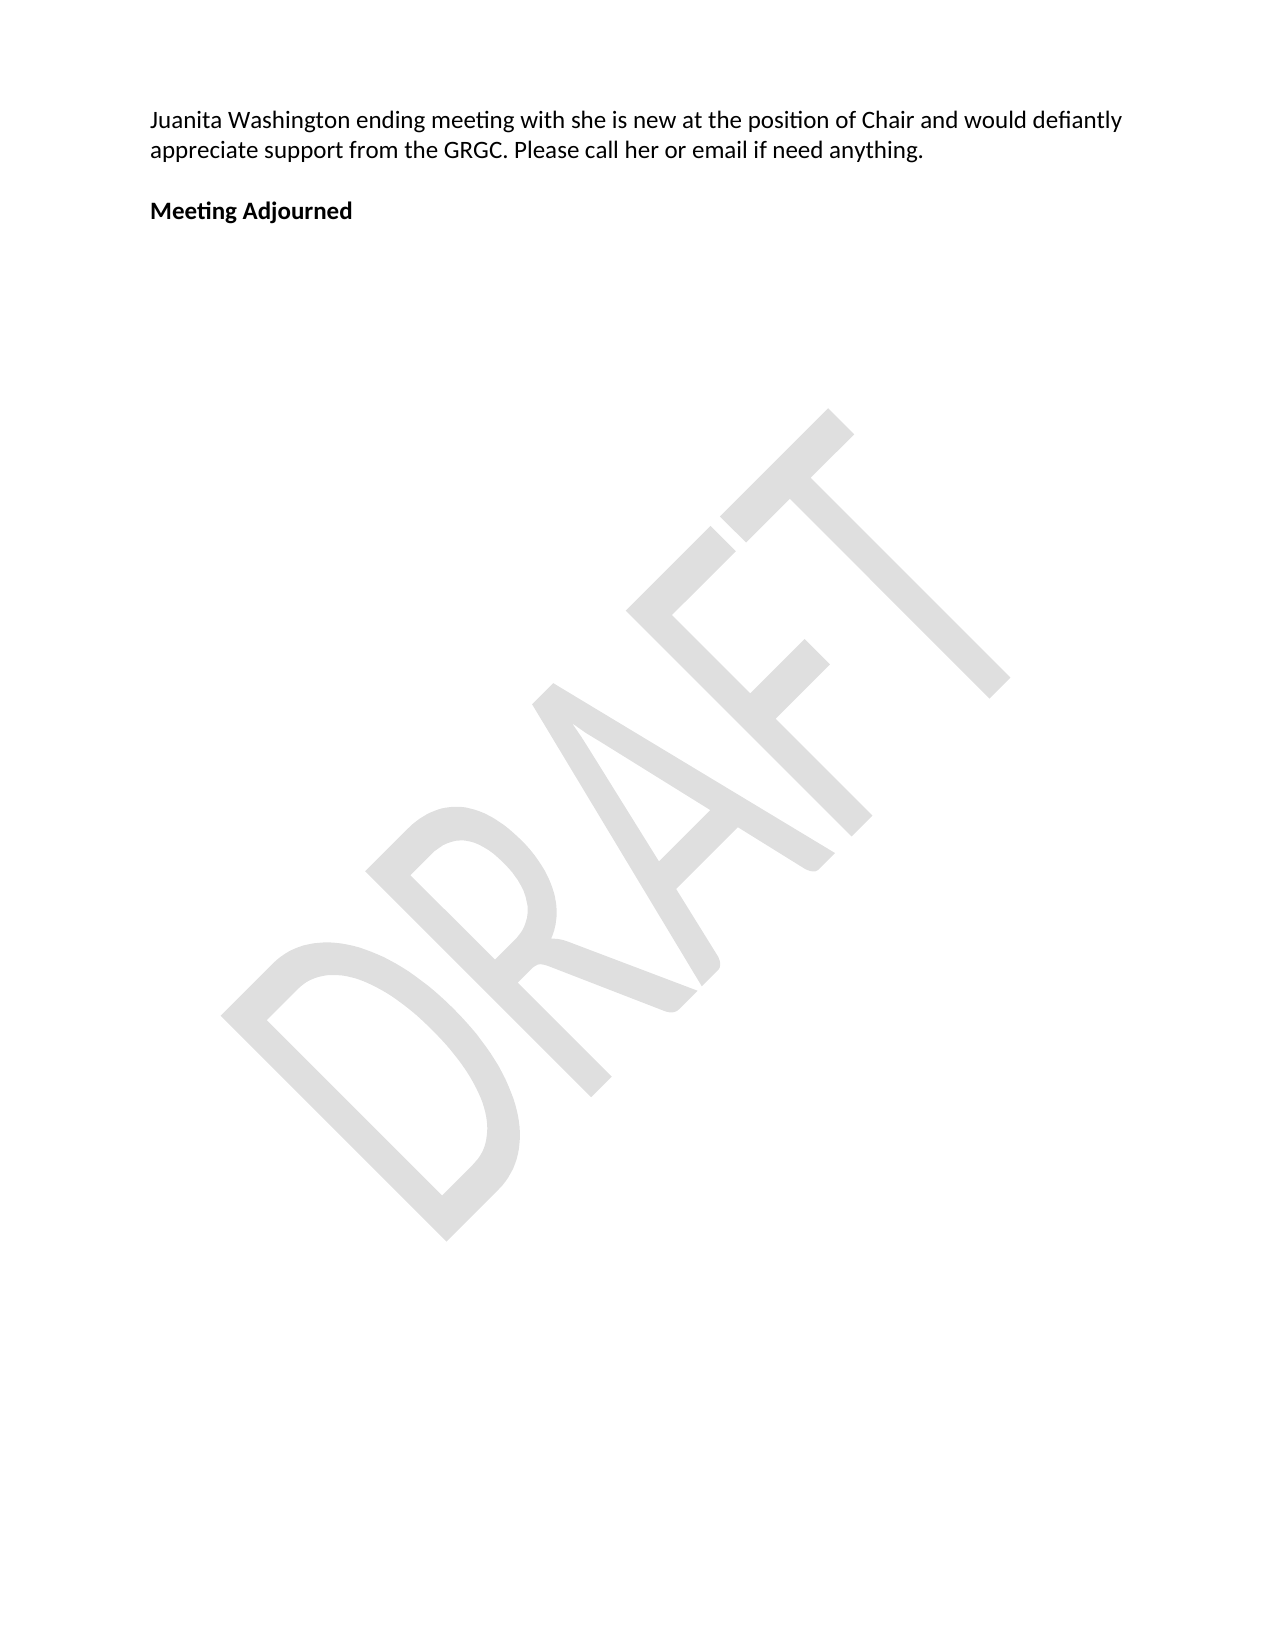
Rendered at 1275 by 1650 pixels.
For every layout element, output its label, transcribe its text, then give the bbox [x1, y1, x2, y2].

text Meeting Adjourned [150, 195, 1125, 226]
text Juanita Washington ending meeting with she is new at the position of Chair and would defiantly appreciate support from the GRGC. Please call her or email if need anything. [150, 104, 1125, 165]
